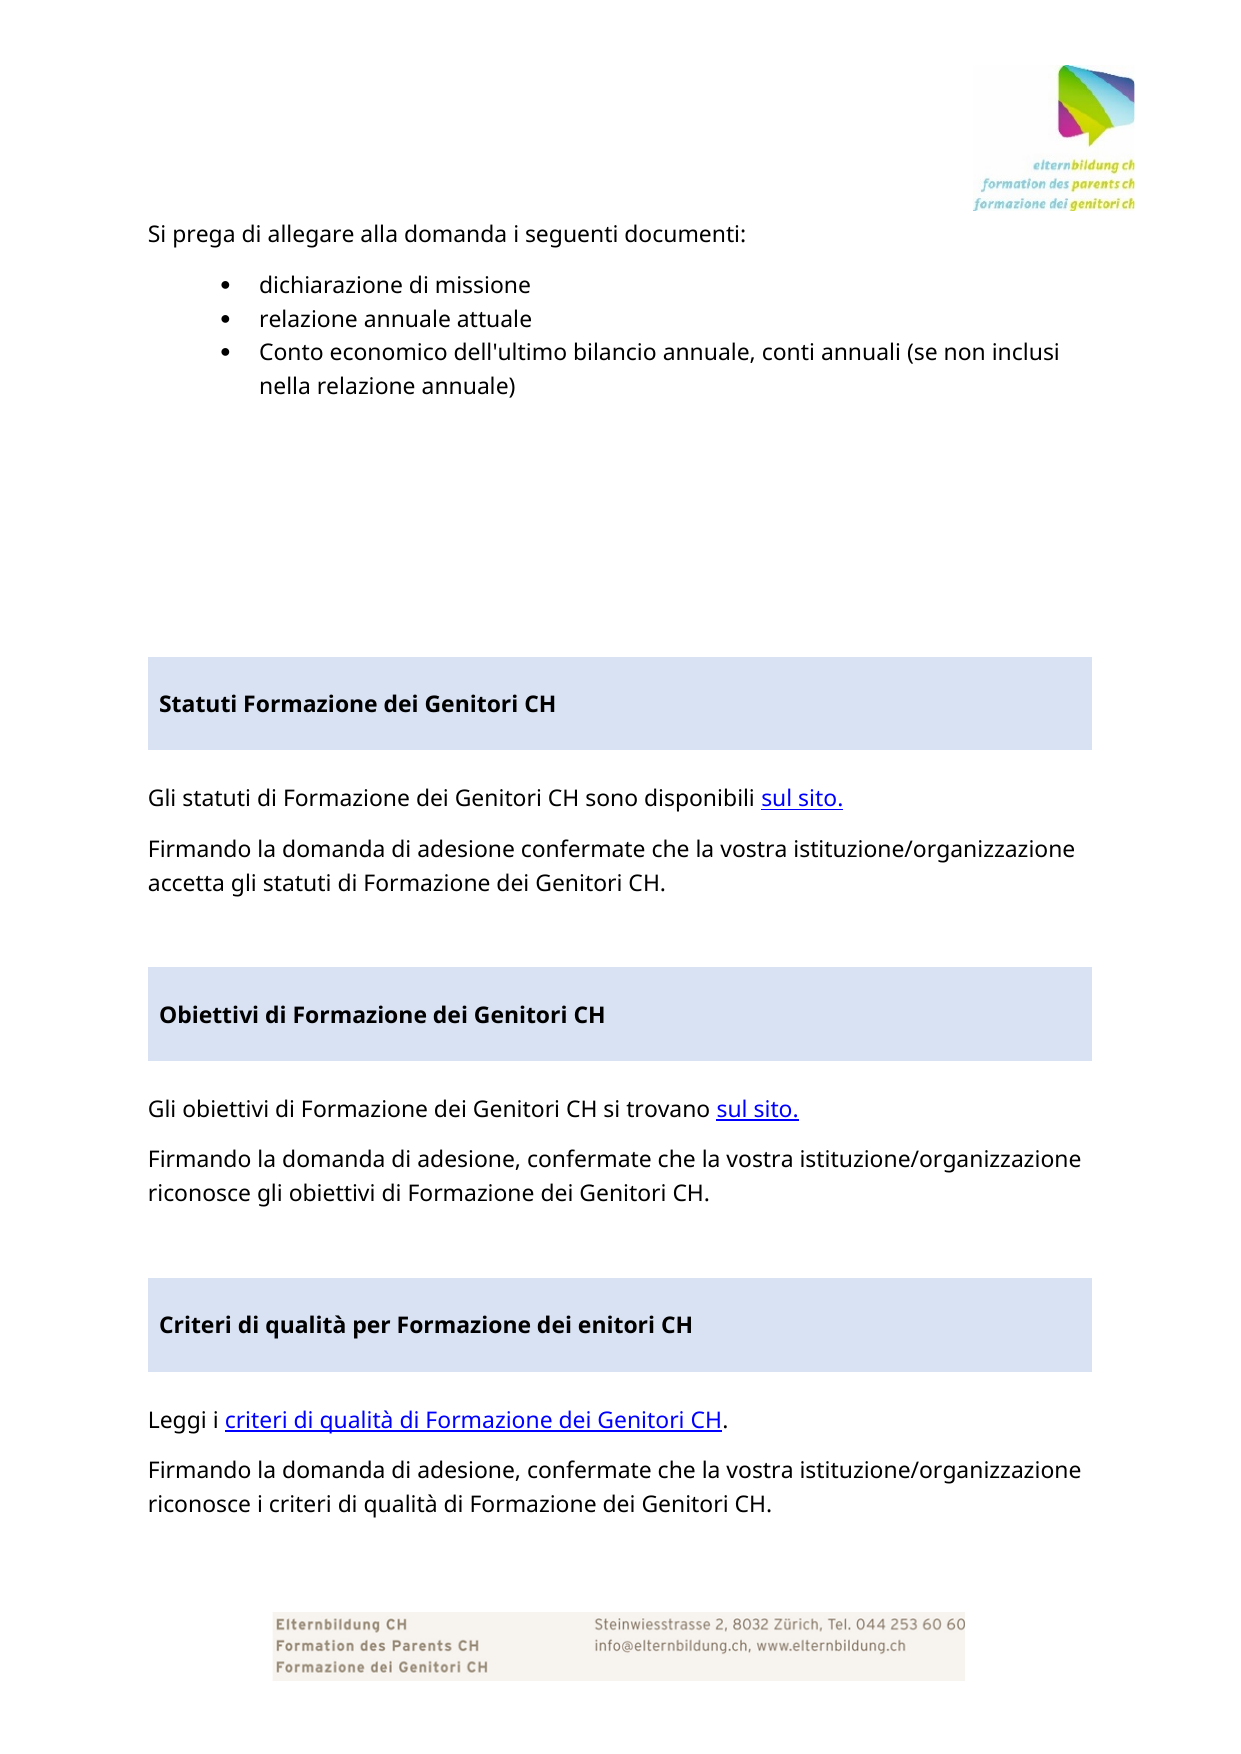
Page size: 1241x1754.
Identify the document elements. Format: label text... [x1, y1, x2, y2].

table_header Criteri di qualità per Formazione dei enitori CH [148, 1278, 1092, 1372]
picture [272, 1612, 968, 1681]
picture [972, 65, 1135, 211]
table_header Obiettivi di Formazione dei Genitori CH [148, 967, 1092, 1061]
table_header Statuti Formazione dei Genitori CH [148, 657, 1092, 750]
list relazione annuale attuale [221, 302, 1093, 334]
text Gli statuti di Formazione dei Genitori CH sono disponibili sul sito. [148, 782, 1093, 813]
text Leggi i criteri di qualità di Formazione dei Genitori CH. [148, 1403, 1093, 1435]
text Firmando la domanda di adesione, confermate che la vostra istituzione/organizzazione riconosce i criteri di qualità di Formazione dei Genitori CH. [148, 1454, 1093, 1519]
text Firmando la domanda di adesione, confermate che la vostra istituzione/organizzazione riconosce gli obiettivi di Formazione dei Genitori CH. [148, 1143, 1093, 1208]
text Firmando la domanda di adesione confermate che la vostra istituzione/organizzazione accetta gli statuti di Formazione dei Genitori CH. [148, 833, 1093, 898]
list Conto economico dell'ultimo bilancio annuale, conti annuali (se non inclusi nella relazione annuale) [221, 336, 1093, 401]
text Gli obiettivi di Formazione dei Genitori CH si trovano sul sito. [148, 1093, 1093, 1124]
text Si prega di allegare alla domanda i seguenti documenti: [148, 218, 1093, 249]
list dichiarazione di missione [221, 269, 1093, 300]
